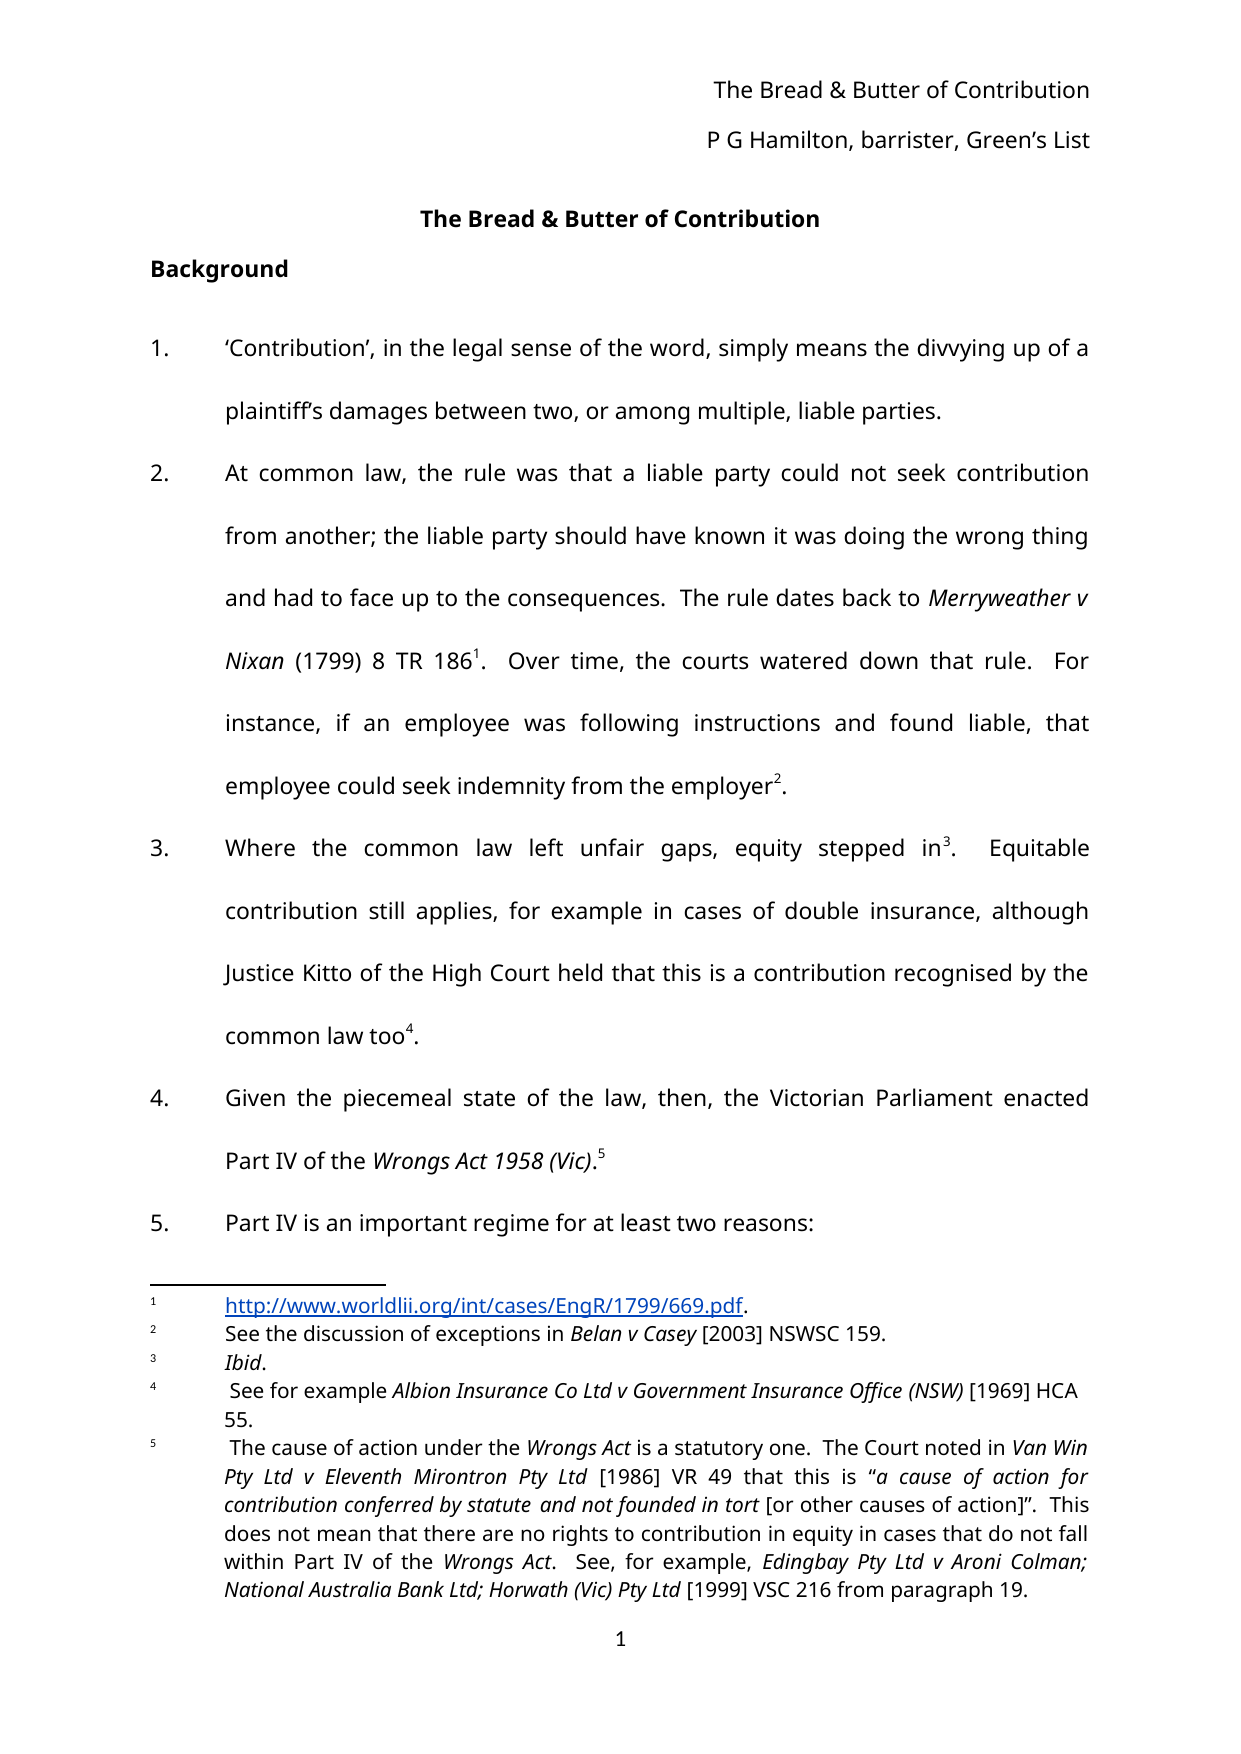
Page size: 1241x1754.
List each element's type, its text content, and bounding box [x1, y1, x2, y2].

list ‘Contribution’, in the legal sense of the word, simply means the divvying up of a plaintiff’s damages between two, or among multiple, liable parties. [150, 332, 1090, 426]
list Where the common law left unfair gaps, equity stepped in. Equitable contribution still applies, for example in cases of double insurance, although Justice Kitto of the High Court held that this is a contribution recognised by the common law too. [150, 832, 1090, 1051]
list Given the piecemeal state of the law, then, the Victorian Parliament enacted Part IV of the Wrongs Act 1958 (Vic). [150, 1082, 1090, 1176]
text The Bread & Butter of Contribution [150, 203, 1090, 234]
list At common law, the rule was that a liable party could not seek contribution from another; the liable party should have known it was doing the wrong thing and had to face up to the consequences. The rule dates back to Merryweather v Nixan (1799) 8 TR 186. Over time, the courts watered down that rule. For instance, if an employee was following instructions and found liable, that employee could seek indemnity from the employer. [150, 457, 1090, 801]
list Part IV is an important regime for at least two reasons: [150, 1207, 1090, 1238]
text Background [150, 253, 1090, 284]
